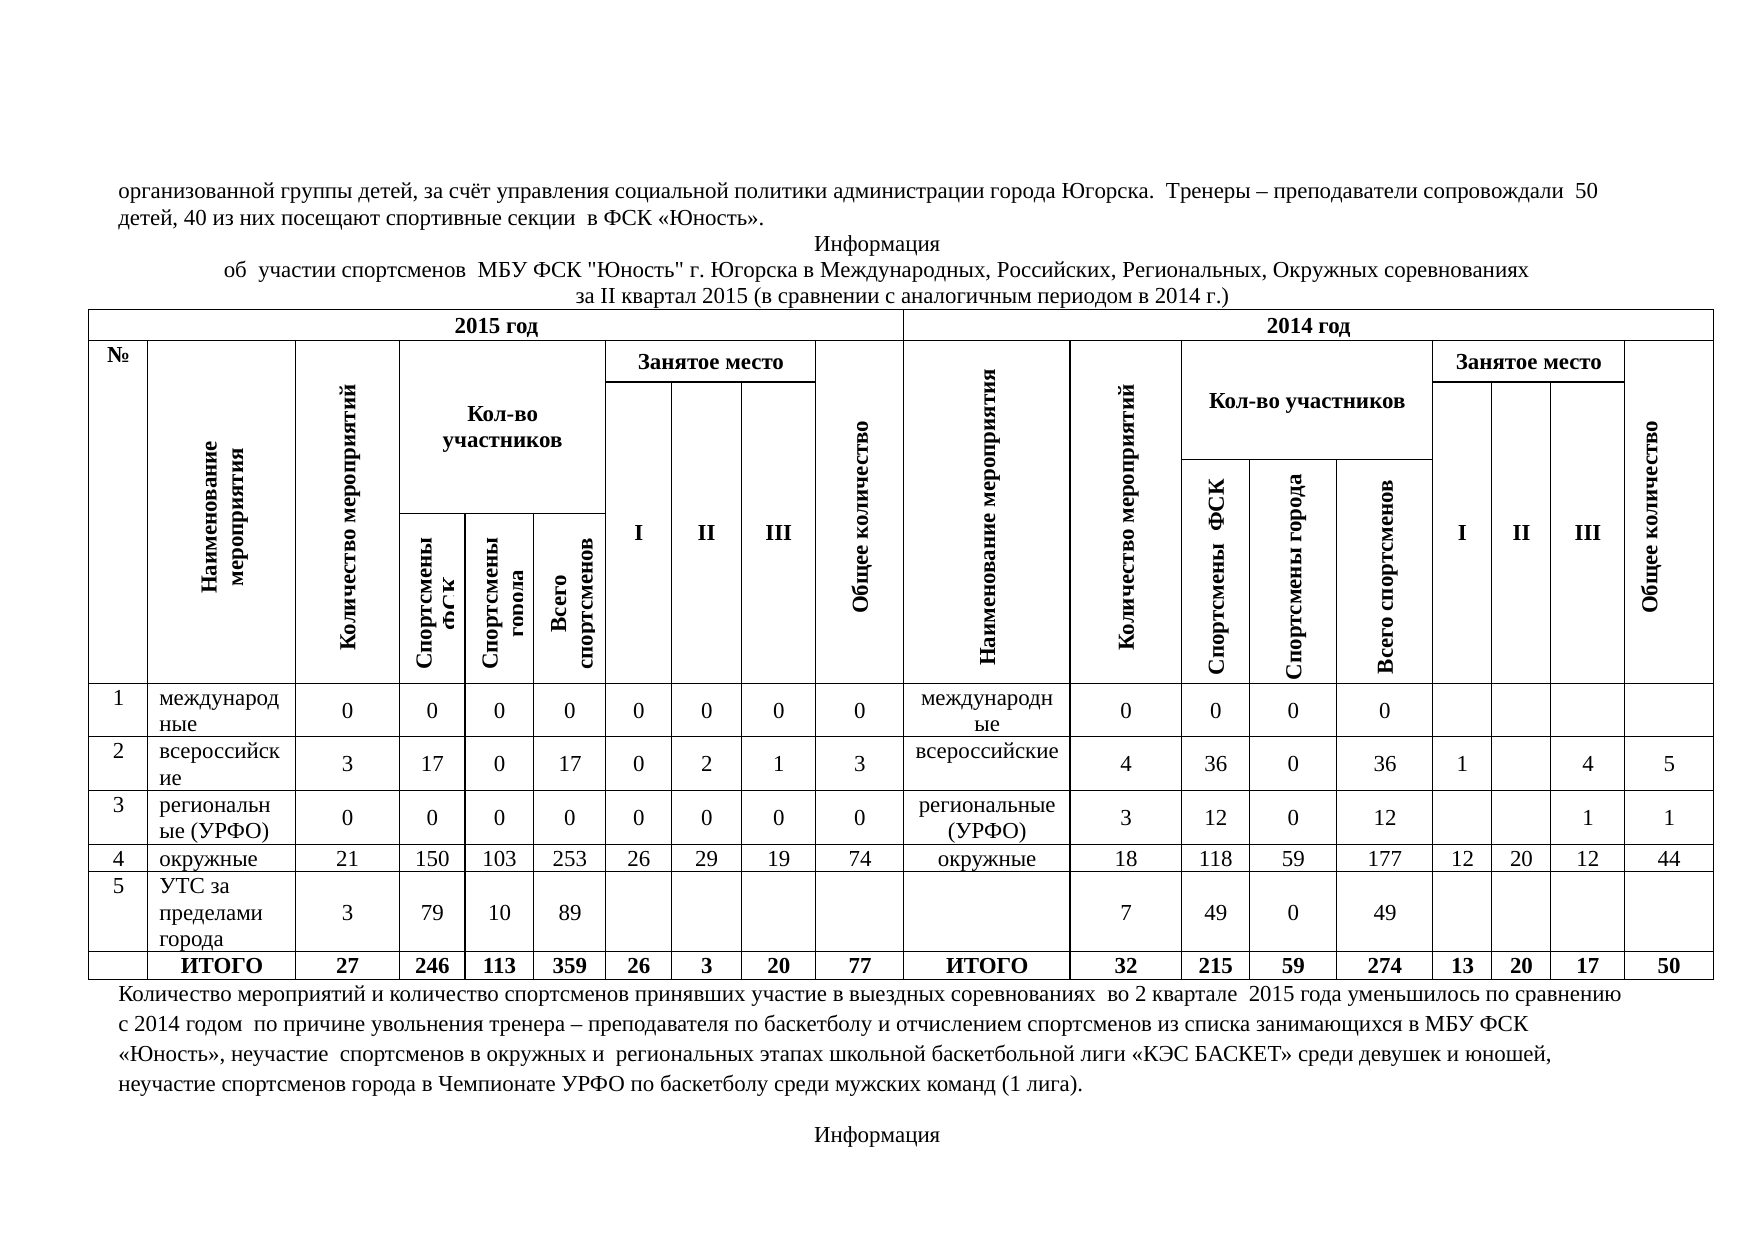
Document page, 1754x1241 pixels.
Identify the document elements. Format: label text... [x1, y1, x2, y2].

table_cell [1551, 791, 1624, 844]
table_cell № [89, 341, 147, 682]
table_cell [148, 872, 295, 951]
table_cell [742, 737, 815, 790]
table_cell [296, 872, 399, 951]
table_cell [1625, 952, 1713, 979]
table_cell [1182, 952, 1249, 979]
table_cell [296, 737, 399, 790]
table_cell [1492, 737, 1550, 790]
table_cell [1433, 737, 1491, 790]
text за II квартал 2015 (в сравнении с аналогичным периодом в 2014 г.) [118, 283, 1636, 309]
table_header 2014 год [904, 310, 1713, 340]
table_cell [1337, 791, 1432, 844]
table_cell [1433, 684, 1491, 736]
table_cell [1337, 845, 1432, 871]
table_cell Занятое место [1433, 341, 1624, 381]
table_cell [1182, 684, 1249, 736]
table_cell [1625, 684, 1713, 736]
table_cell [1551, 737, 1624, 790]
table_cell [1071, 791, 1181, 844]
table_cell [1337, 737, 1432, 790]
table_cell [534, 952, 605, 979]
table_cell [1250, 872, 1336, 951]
table_cell Общее количество [816, 341, 903, 682]
text Информация [118, 230, 1636, 256]
text Информация [118, 1121, 1636, 1148]
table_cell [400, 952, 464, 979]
table_cell I [1433, 383, 1491, 682]
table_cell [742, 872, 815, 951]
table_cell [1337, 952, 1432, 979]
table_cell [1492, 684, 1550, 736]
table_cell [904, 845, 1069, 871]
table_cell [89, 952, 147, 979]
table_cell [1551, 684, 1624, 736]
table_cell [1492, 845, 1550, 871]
table_cell Спортсмены города [1250, 460, 1336, 682]
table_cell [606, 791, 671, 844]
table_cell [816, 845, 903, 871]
table_cell Количество мероприятий [296, 341, 399, 682]
table_cell международные [148, 684, 295, 736]
table_cell II [672, 383, 741, 682]
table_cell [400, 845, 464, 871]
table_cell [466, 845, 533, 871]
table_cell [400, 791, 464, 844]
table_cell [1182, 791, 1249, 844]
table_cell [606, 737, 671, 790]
table_cell Всего спортсменов [534, 514, 605, 682]
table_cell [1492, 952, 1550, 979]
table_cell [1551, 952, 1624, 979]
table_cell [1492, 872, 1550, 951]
table_cell Кол-во участников [400, 341, 605, 512]
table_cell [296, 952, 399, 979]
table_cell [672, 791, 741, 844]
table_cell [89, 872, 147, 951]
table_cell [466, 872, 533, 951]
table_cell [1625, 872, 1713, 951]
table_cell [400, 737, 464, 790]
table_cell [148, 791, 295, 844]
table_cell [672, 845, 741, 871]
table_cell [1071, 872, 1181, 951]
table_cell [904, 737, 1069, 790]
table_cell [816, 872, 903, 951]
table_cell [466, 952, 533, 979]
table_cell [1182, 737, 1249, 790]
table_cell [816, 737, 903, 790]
table_cell II [1492, 383, 1550, 682]
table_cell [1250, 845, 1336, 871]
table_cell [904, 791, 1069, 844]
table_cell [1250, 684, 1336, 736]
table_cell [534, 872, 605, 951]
table_cell 1 [89, 684, 147, 736]
table_cell Общее количество [1625, 341, 1713, 682]
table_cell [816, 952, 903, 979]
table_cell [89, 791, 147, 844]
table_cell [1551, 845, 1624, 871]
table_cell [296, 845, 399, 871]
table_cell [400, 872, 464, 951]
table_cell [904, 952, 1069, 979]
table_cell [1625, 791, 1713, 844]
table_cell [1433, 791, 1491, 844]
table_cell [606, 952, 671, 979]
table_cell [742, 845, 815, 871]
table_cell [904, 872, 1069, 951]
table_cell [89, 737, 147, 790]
table_cell Спортсмены ФСК [1182, 460, 1249, 682]
table_header 2015 год [89, 310, 903, 340]
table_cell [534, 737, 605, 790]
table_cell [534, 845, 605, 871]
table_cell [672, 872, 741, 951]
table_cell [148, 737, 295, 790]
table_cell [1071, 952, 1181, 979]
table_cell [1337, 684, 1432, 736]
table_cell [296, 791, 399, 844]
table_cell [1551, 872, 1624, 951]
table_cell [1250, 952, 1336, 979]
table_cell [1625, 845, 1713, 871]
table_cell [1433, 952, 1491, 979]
table_cell Всего спортсменов [1337, 460, 1432, 682]
table_cell III [742, 383, 815, 682]
text Количество мероприятий и количество спортсменов принявших участие в выездных соревнованиях во 2 квартале 2015 года уменьшилось по сравнению с 2014 годом по причине увольнения тренера – преподавателя по баскетболу и отчислением спортсменов из списка занимающихся в МБУ ФСК «Юность», неучастие спортсменов в окружных и региональных этапах школьной баскетбольной лиги «КЭС БАСКЕТ» среди девушек и юношей, неучастие спортсменов города в Чемпионате УРФО по баскетболу среди мужских команд (1 лига). [118, 980, 1636, 1097]
table_cell Спортсмены ФСК [400, 514, 464, 682]
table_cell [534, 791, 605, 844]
text об участии спортсменов МБУ ФСК "Юность" г. Югорска в Международных, Российских, Региональных, Окружных соревнованиях [118, 256, 1636, 283]
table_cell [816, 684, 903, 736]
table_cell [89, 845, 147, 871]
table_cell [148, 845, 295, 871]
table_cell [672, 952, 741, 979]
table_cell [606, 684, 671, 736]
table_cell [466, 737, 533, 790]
table_cell 0 [296, 684, 399, 736]
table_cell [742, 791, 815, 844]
table_cell III [1551, 383, 1624, 682]
table_cell Спортсмены города [466, 514, 533, 682]
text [118, 177, 1636, 230]
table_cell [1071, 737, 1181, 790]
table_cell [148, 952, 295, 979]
table_cell Наименование мероприятия [148, 341, 295, 682]
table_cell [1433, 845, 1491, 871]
table_cell Кол-во участников [1182, 341, 1432, 459]
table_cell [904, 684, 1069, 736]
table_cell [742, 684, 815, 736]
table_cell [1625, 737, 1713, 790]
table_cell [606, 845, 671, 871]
table_cell I [606, 383, 671, 682]
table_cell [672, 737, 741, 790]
table_cell Наименование мероприятия [904, 341, 1069, 682]
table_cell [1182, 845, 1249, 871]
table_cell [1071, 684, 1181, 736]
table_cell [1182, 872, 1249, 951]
table_cell Количество мероприятий [1071, 341, 1181, 682]
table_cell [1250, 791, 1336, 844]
table_cell Занятое место [606, 341, 815, 381]
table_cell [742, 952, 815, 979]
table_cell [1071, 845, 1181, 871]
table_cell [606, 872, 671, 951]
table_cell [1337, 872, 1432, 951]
table_cell 0 [400, 684, 464, 736]
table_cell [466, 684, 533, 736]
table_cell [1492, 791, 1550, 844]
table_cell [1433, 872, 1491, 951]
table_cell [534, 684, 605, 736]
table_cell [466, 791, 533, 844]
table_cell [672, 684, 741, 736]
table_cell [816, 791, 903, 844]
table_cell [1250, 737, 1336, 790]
